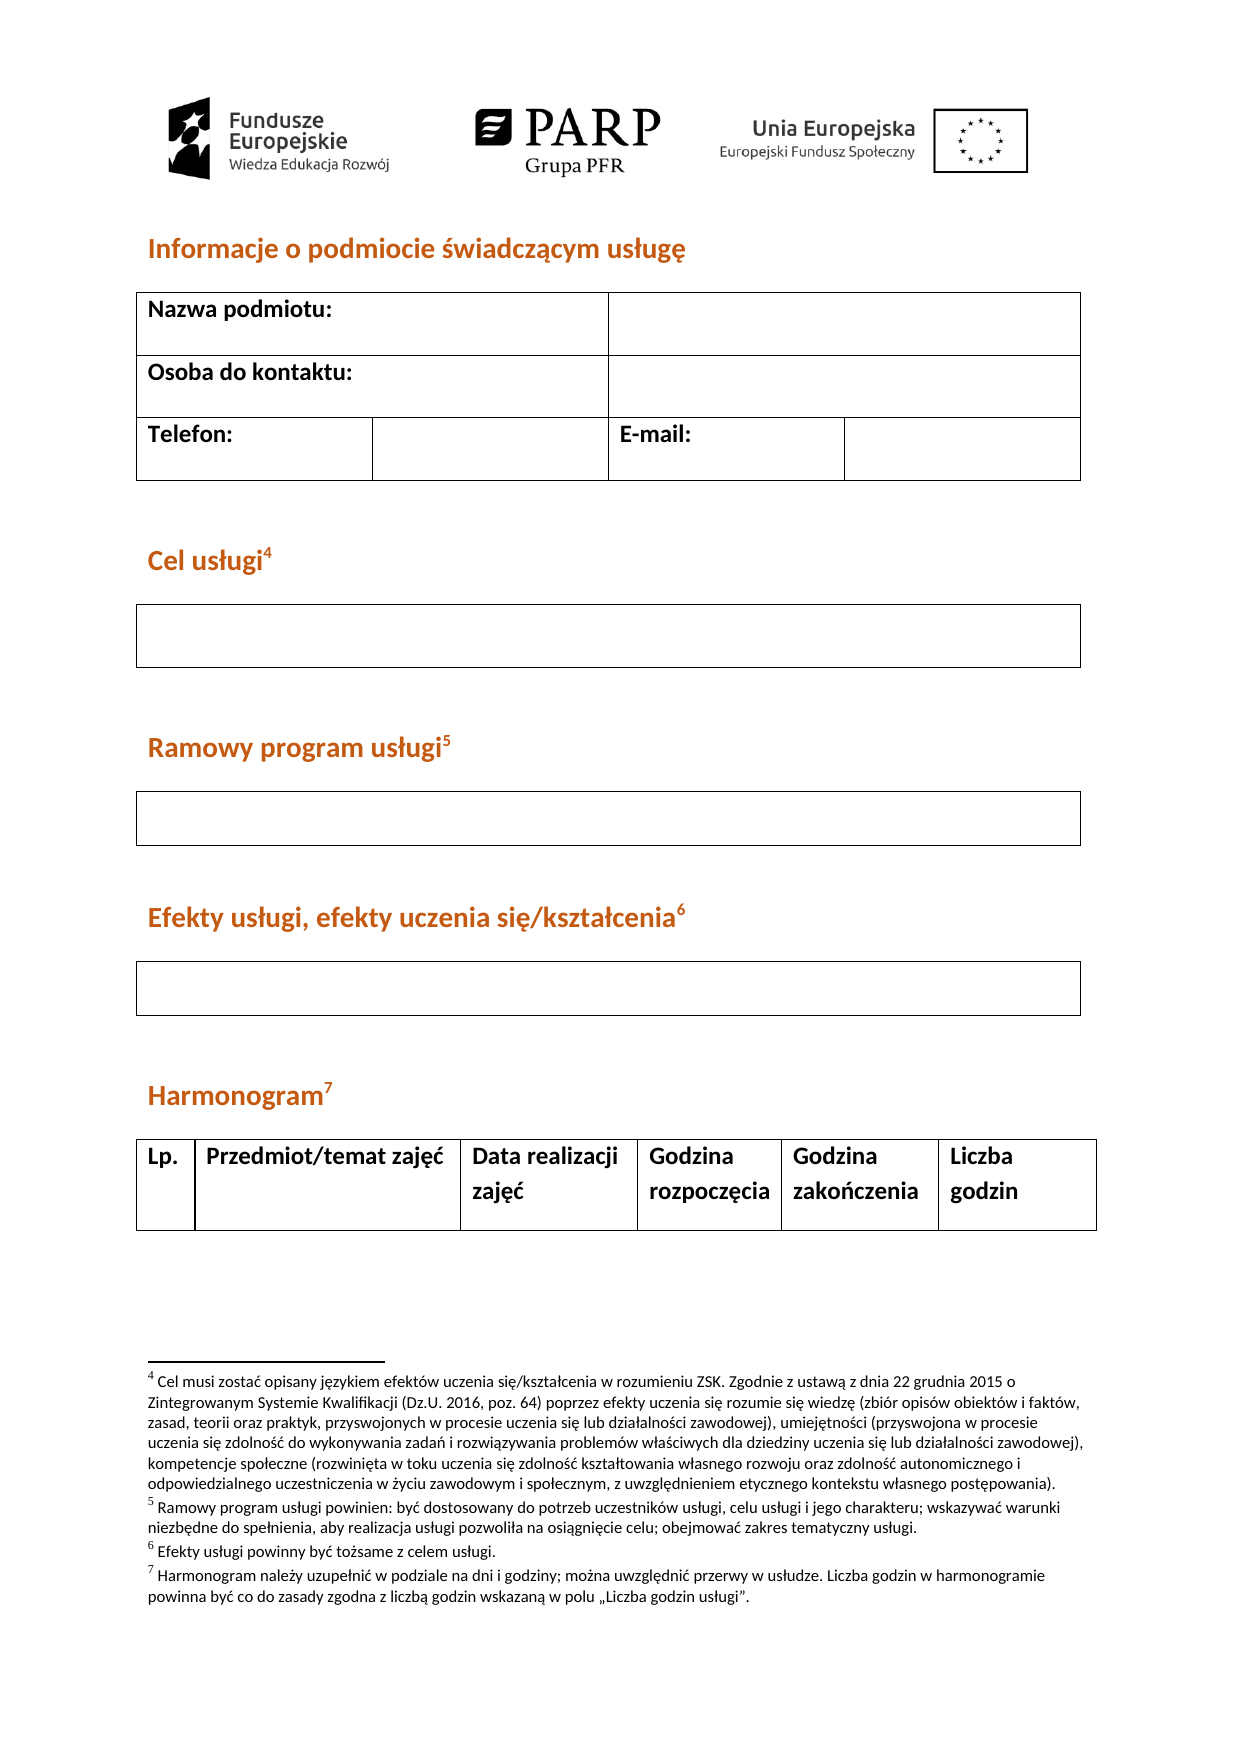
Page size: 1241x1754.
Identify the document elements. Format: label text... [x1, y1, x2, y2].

table_header [137, 962, 1080, 1014]
table_cell Osoba do kontaktu: [137, 356, 608, 417]
table_header Lp. [137, 1140, 194, 1230]
table_header [137, 792, 1080, 845]
picture [147, 73, 1048, 203]
table_header Data realizacji zajęć [461, 1140, 637, 1230]
text Ramowy program usługi [148, 729, 1093, 765]
table_header Nazwa podmiotu: [137, 293, 608, 354]
table_cell [845, 418, 1080, 479]
table_header Przedmiot/temat zajęć [196, 1140, 460, 1230]
table_cell [373, 418, 608, 479]
table_header Liczba godzin [939, 1140, 1096, 1230]
text Cel usługi [148, 542, 1093, 578]
text Efekty usługi, efekty uczenia się/kształcenia [148, 899, 1093, 935]
text Harmonogram [148, 1077, 1093, 1113]
table_cell E-mail: [609, 418, 844, 479]
table_header [609, 293, 1080, 354]
table_header [137, 605, 1080, 667]
table_cell Telefon: [137, 418, 372, 479]
table_cell [609, 356, 1080, 417]
table_header Godzina zakończenia [782, 1140, 938, 1230]
text Informacje o podmiocie świadczącym usługę [148, 230, 1093, 266]
table_header Godzina rozpoczęcia [638, 1140, 781, 1230]
